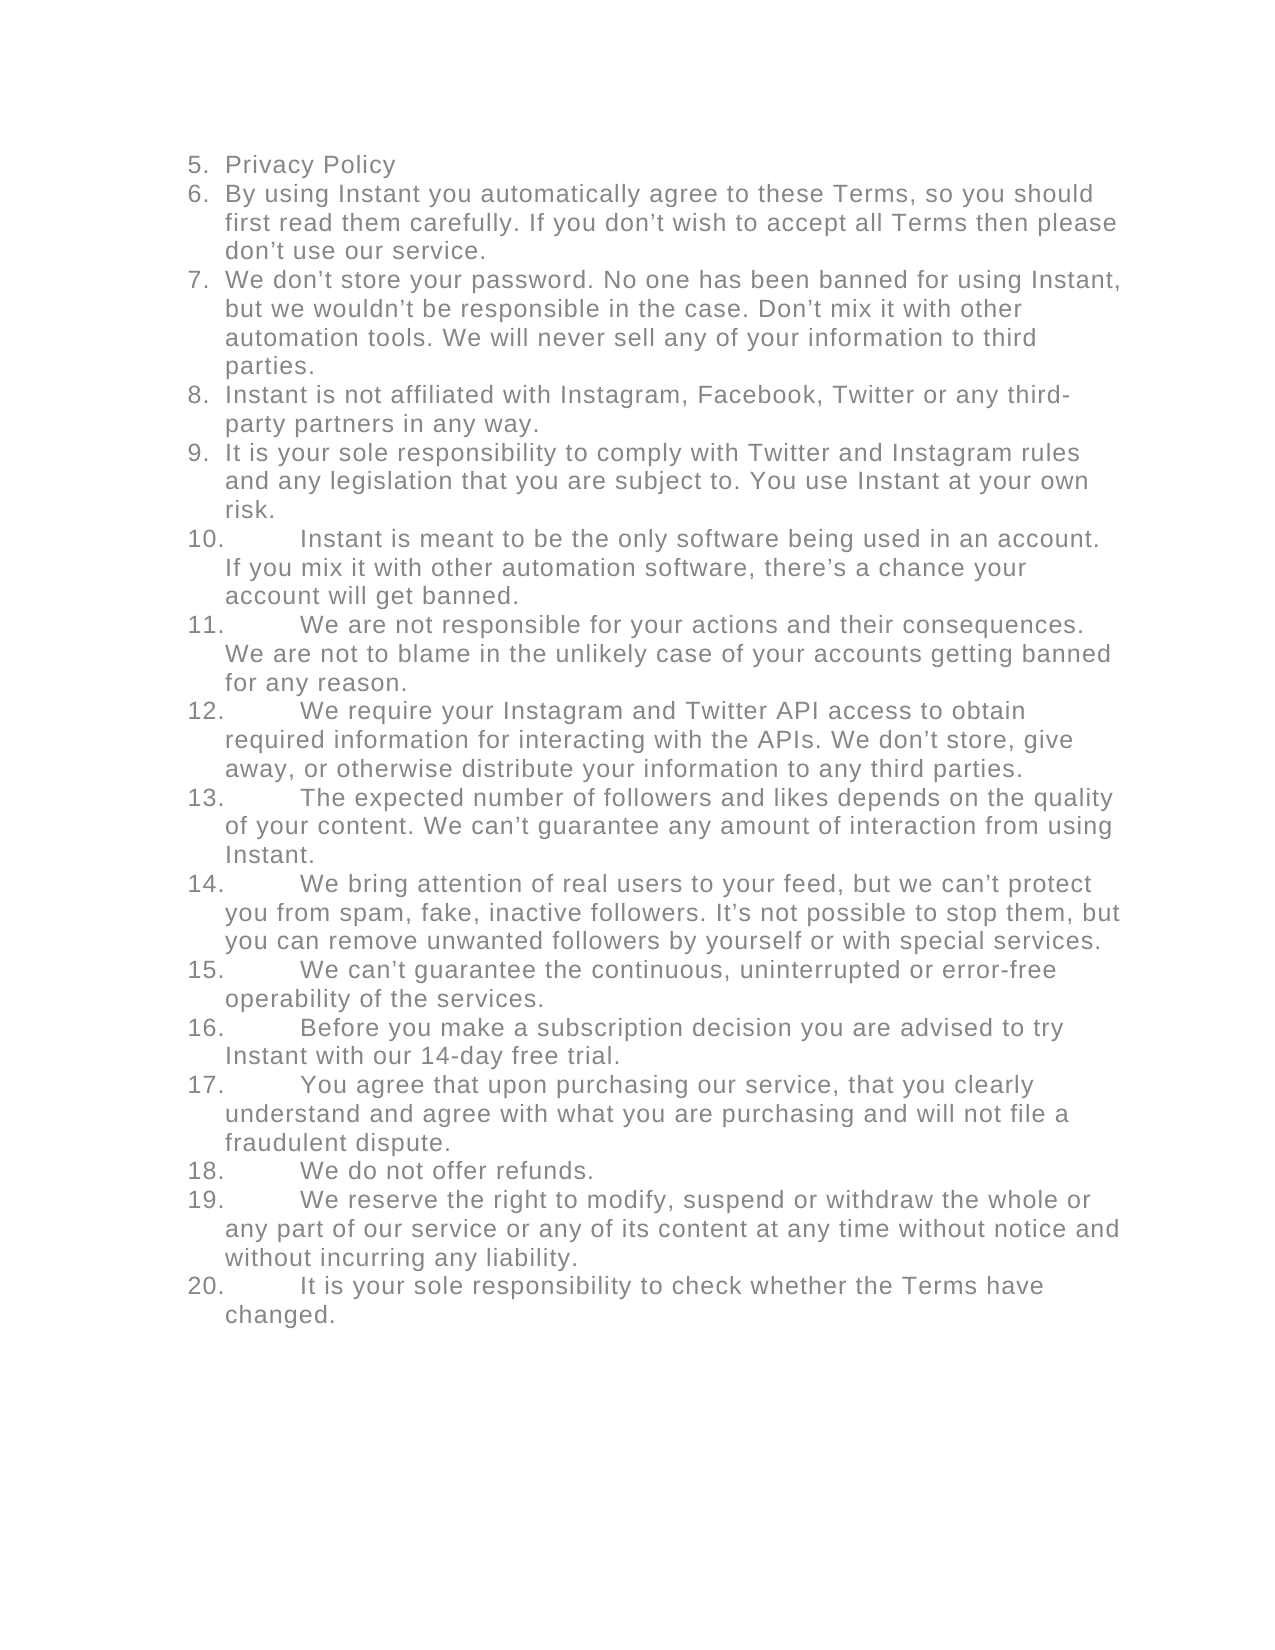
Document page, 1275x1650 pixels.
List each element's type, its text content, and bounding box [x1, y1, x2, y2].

list We don’t store your password. No one has been banned for using Instant, but we wouldn’t be responsible in the case. Don’t mix it with other automation tools. We will never sell any of your information to third parties. [187, 265, 1125, 380]
list By using Instant you automatically agree to these Terms, so you should first read them carefully. If you don’t wish to accept all Terms then please don’t use our service. [187, 179, 1125, 265]
list It is your sole responsibility to comply with Twitter and Instagram rules and any legislation that you are subject to. You use Instant at your own risk. [187, 437, 1125, 524]
list Privacy Policy [187, 150, 1125, 179]
list We are not responsible for your actions and their consequences. We are not to blame in the unlikely case of your accounts getting banned for any reason. [187, 610, 1125, 696]
list We do not offer refunds. [187, 1156, 1125, 1185]
list The expected number of followers and likes depends on the quality of your content. We can’t guarantee any amount of interaction from using Instant. [187, 782, 1125, 869]
list We can’t guarantee the continuous, uninterrupted or error-free operability of the services. [187, 955, 1125, 1012]
list We bring attention of real users to your feed, but we can’t protect you from spam, fake, inactive followers. It’s not possible to stop them, but you can remove unwanted followers by yourself or with special services. [187, 869, 1125, 955]
list We require your Instagram and Twitter API access to obtain required information for interacting with the APIs. We don’t store, give away, or otherwise distribute your information to any third parties. [187, 696, 1125, 782]
list You agree that upon purchasing our service, that you clearly understand and agree with what you are purchasing and will not file a fraudulent dispute. [187, 1070, 1125, 1156]
list Instant is meant to be the only software being used in an account. If you mix it with other automation software, there’s a chance your account will get banned. [187, 524, 1125, 610]
list It is your sole responsibility to check whether the Terms have changed. [187, 1271, 1125, 1329]
list Instant is not affiliated with Instagram, Facebook, Twitter or any third-party partners in any way. [187, 380, 1125, 437]
list Before you make a subscription decision you are advised to try Instant with our 14-day free trial. [187, 1012, 1125, 1070]
list We reserve the right to modify, suspend or withdraw the whole or any part of our service or any of its content at any time without notice and without incurring any liability. [187, 1185, 1125, 1271]
